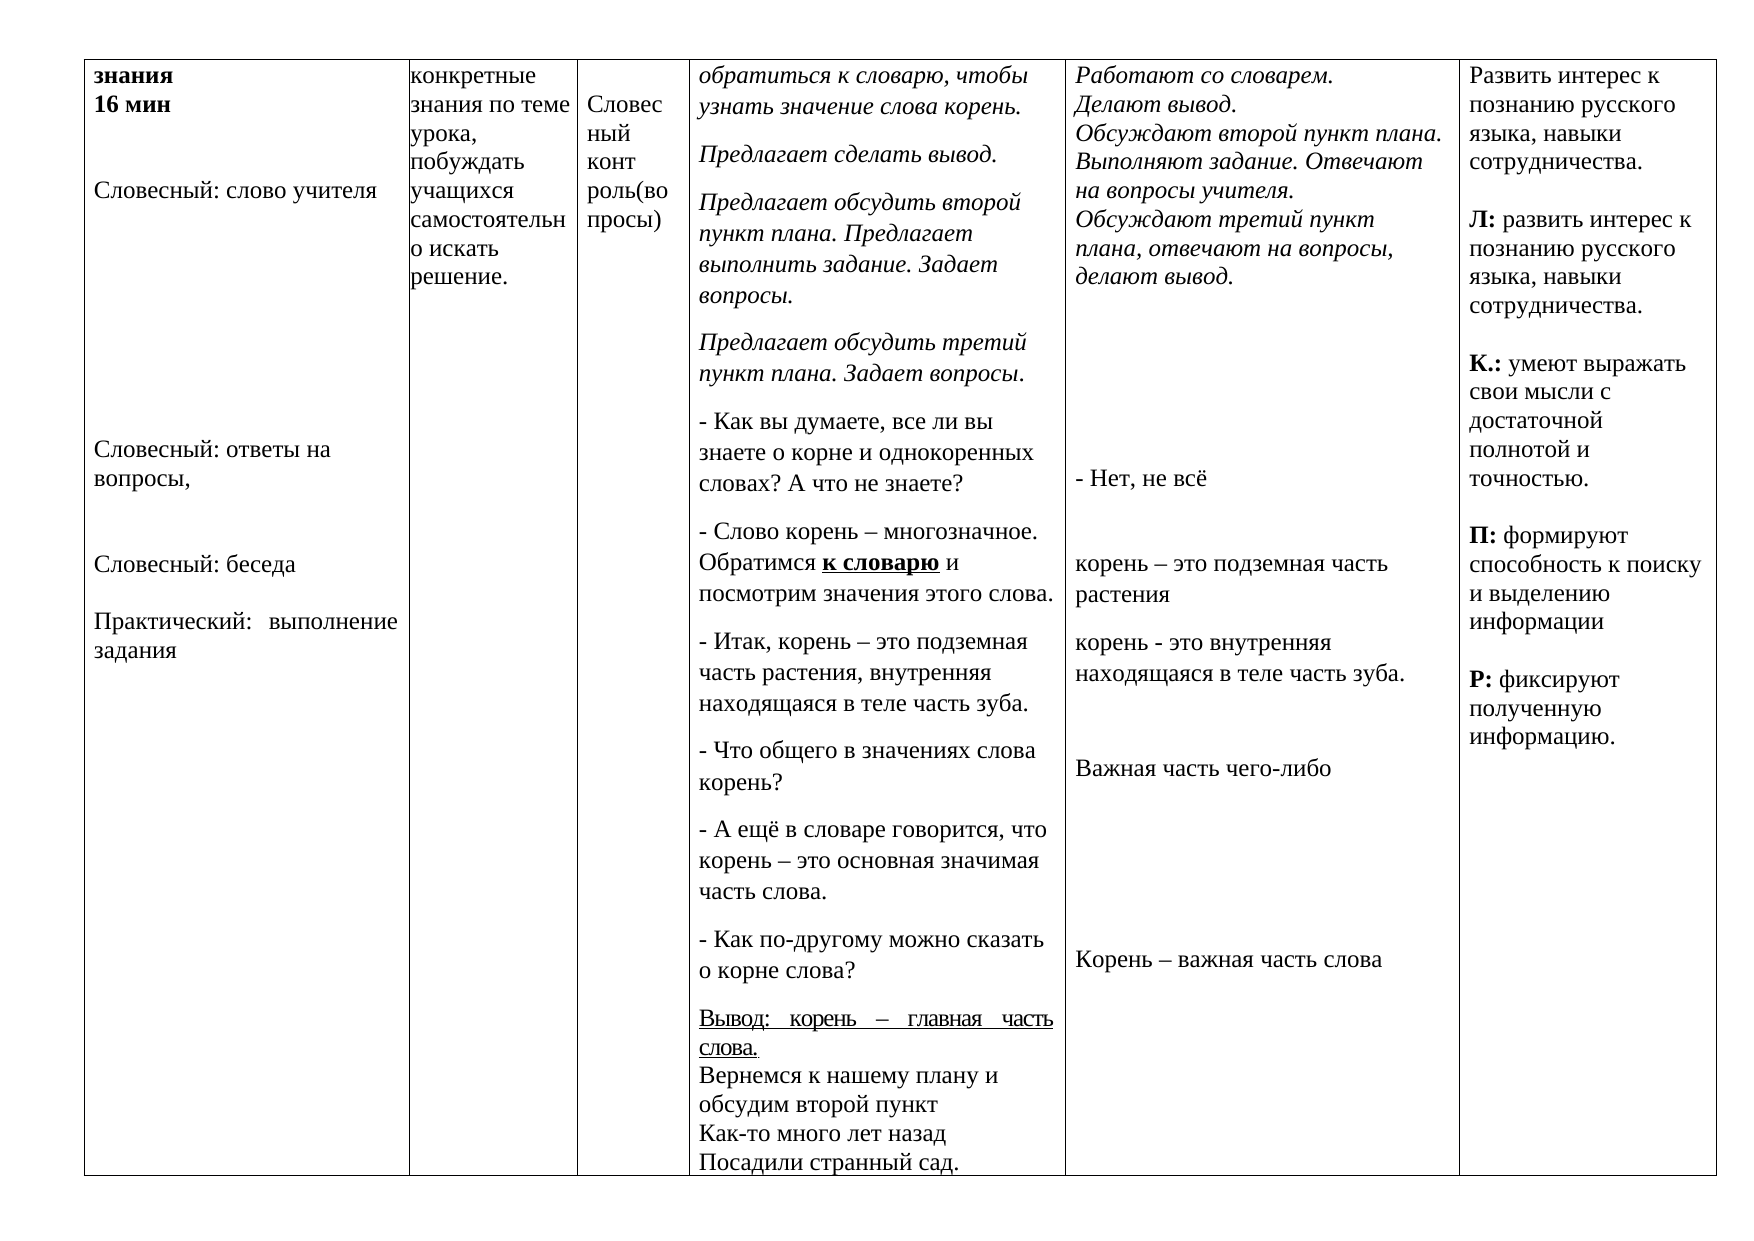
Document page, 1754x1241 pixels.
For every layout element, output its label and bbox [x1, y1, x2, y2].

table_cell [85, 60, 409, 1175]
table_cell [690, 60, 1065, 1175]
table_cell [1066, 60, 1459, 1175]
table_cell [1460, 60, 1716, 1175]
table_cell [410, 60, 577, 1175]
table_cell [578, 60, 689, 1175]
